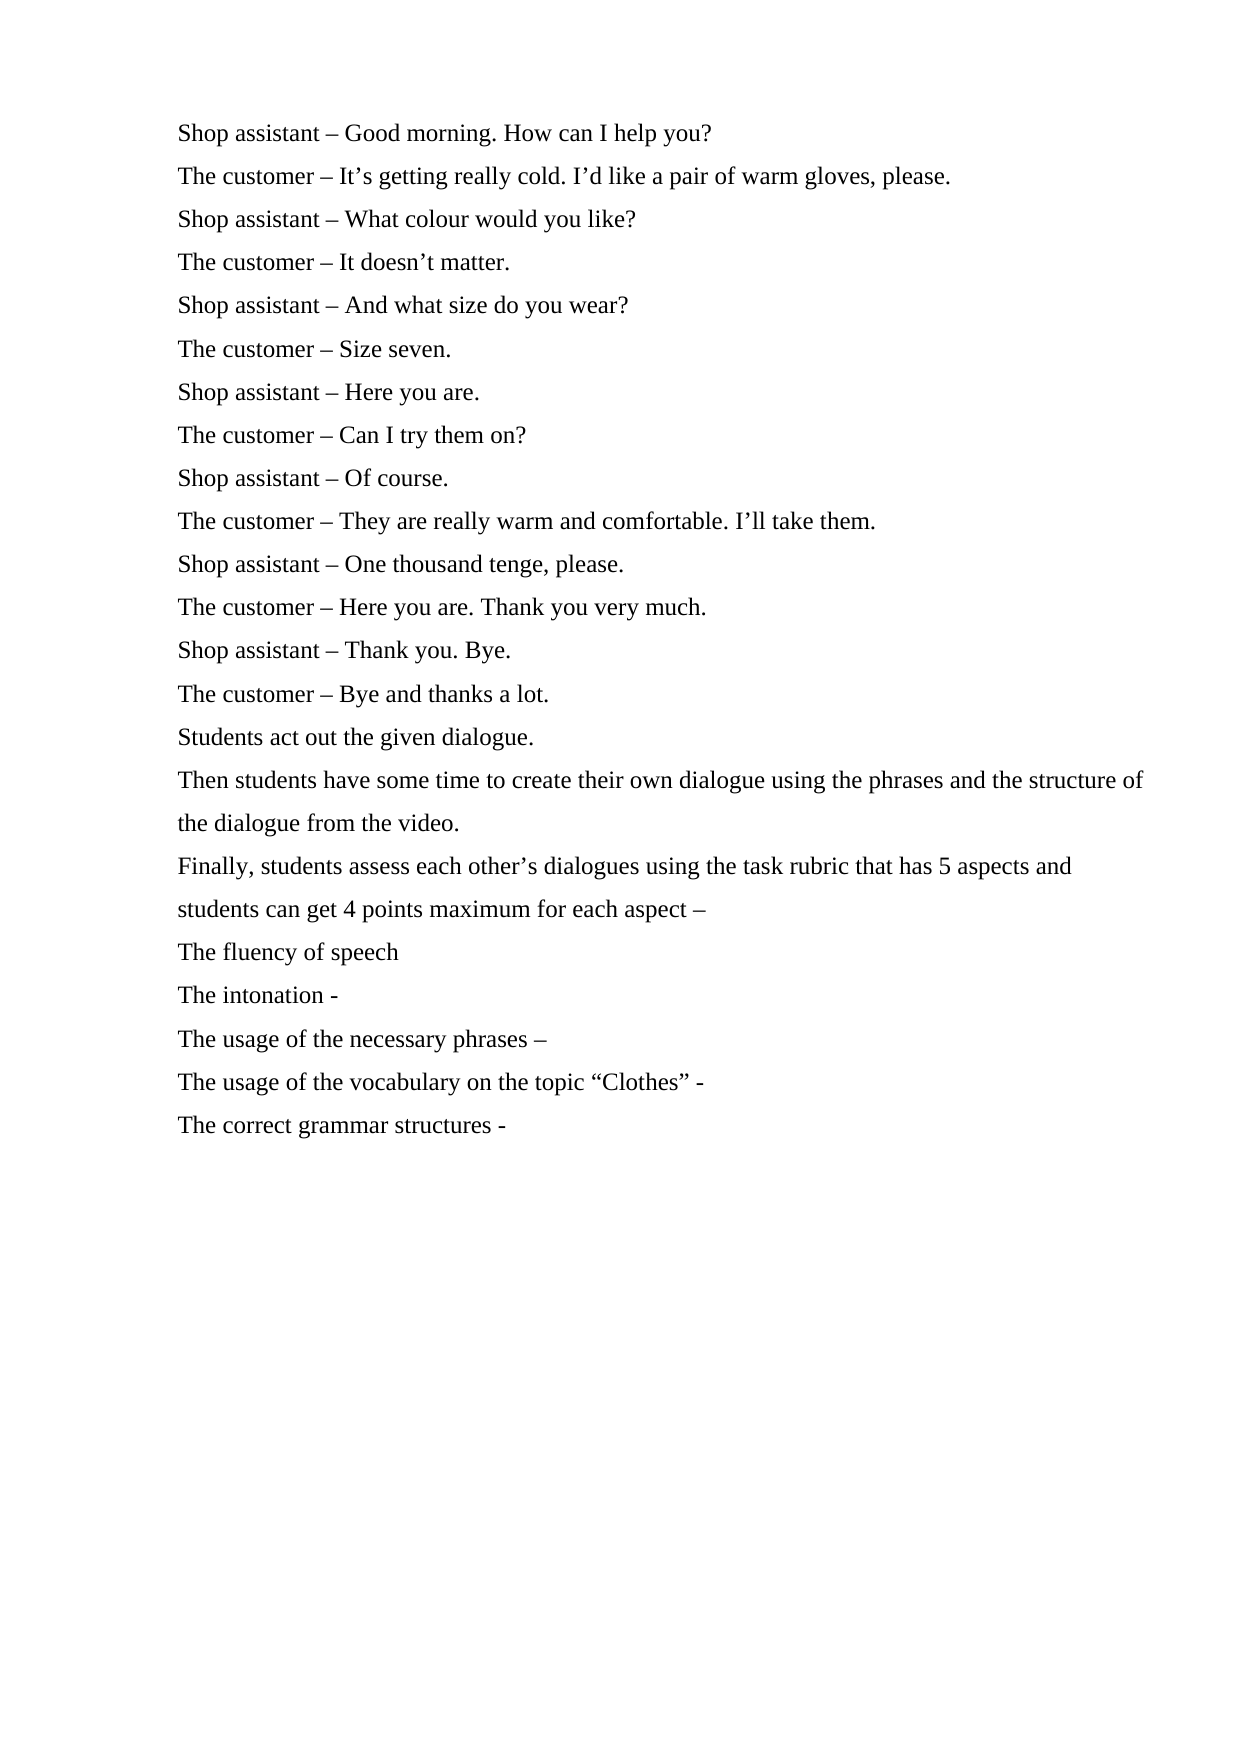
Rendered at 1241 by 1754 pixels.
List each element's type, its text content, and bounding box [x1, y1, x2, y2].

text Then students have some time to create their own dialogue using the phrases and the structure of the dialogue from the video. [177, 765, 1152, 837]
text Shop assistant – One thousand tenge, please. [177, 549, 1152, 578]
text The usage of the vocabulary on the topic “Clothes” - [177, 1067, 1152, 1096]
text The customer – Bye and thanks a lot. [177, 679, 1152, 707]
text Shop assistant – And what size do you wear? [177, 291, 1152, 319]
text Finally, students assess each other’s dialogues using the task rubric that has 5 aspects and students can get 4 points maximum for each aspect – [177, 851, 1152, 923]
text The fluency of speech [177, 937, 1152, 966]
text Shop assistant – Good morning. How can I help you? [177, 118, 1152, 147]
text Shop assistant – Here you are. [177, 377, 1152, 406]
text The customer – It’s getting really cold. I’d like a pair of warm gloves, please. [177, 161, 1152, 190]
text The intonation - [177, 981, 1152, 1009]
text Shop assistant – Thank you. Bye. [177, 636, 1152, 664]
text The usage of the necessary phrases – [177, 1024, 1152, 1052]
text Students act out the given dialogue. [177, 722, 1152, 751]
text Shop assistant – Of course. [177, 463, 1152, 492]
text The customer – They are really warm and comfortable. I’ll take them. [177, 506, 1152, 535]
text The customer – It doesn’t matter. [177, 247, 1152, 276]
text Shop assistant – What colour would you like? [177, 204, 1152, 233]
text The customer – Can I try them on? [177, 420, 1152, 449]
text The customer – Here you are. Thank you very much. [177, 592, 1152, 621]
text The correct grammar structures - [177, 1110, 1152, 1139]
text The customer – Size seven. [177, 334, 1152, 362]
